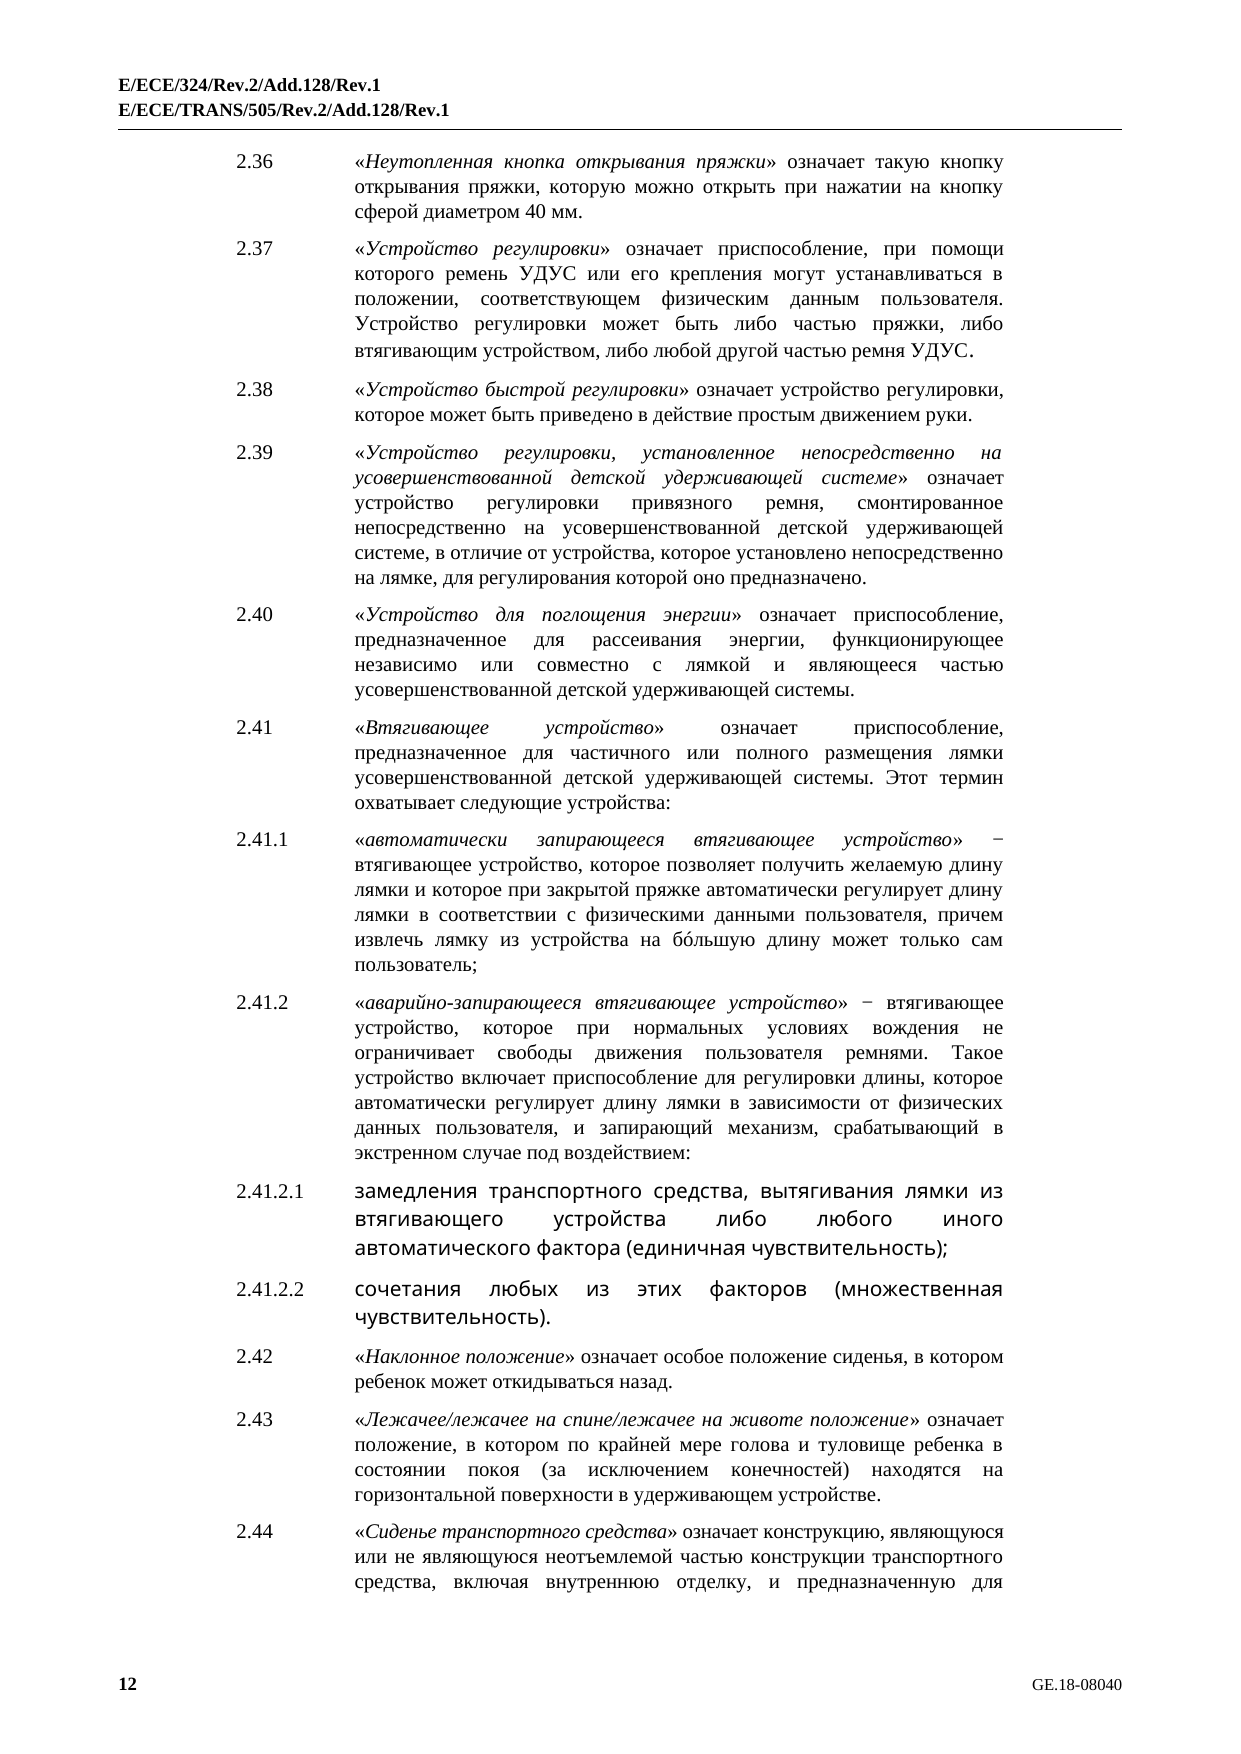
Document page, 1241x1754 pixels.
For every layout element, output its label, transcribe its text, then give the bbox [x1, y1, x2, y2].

text 2.41.2.1 замедления транспортного средства, вытягивания лямки из втягивающего устройства либо любого иного автоматического фактора (единичная чувствительность); [236, 1176, 1004, 1261]
text 2.43 «Лежачее/лежачее на спине/лежачее на животе положение» означает положение, в котором по крайней мере голова и туловище ребенка в состоянии покоя (за исключением конечностей) находятся на горизонтальной поверхности в удерживающем устройстве. [236, 1406, 1004, 1506]
text 2.42 «Наклонное положение» означает особое положение сиденья, в котором ребенок может откидываться назад. [236, 1343, 1004, 1393]
text 2.41 «Втягивающее устройство» означает приспособление, предназначенное для частичного или полного размещения лямки усовершенствованной детской удерживающей системы. Этот термин охватывает следующие устройства: [236, 714, 1004, 814]
text 2.38 «Устройство быстрой регулировки» означает устройство регулировки, которое может быть приведено в действие простым движением руки. [236, 376, 1004, 426]
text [236, 1518, 1004, 1593]
text 2.41.1 «автоматически запирающееся втягивающее устройство» − втягивающее устройство, которое позволяет получить желаемую длину лямки и которое при закрытой пряжке автоматически регулирует длину лямки в соответствии с физическими данными пользователя, причем извлечь лямку из устройства на бóльшую длину может только сам пользователь; [236, 826, 1004, 976]
text 2.41.2 «аварийно-запирающееся втягивающее устройство» − втягивающее устройство, которое при нормальных условиях вождения не ограничивает свободы движения пользователя ремнями. Такое устройство включает приспособление для регулировки длины, которое автоматически регулирует длину лямки в зависимости от физических данных пользователя, и запирающий механизм, срабатывающий в экстренном случае под воздействием: [236, 989, 1004, 1164]
text 2.36 «Неутопленная кнопка открывания пряжки» означает такую кнопку открывания пряжки, которую можно открыть при нажатии на кнопку сферой диаметром 40 мм. [236, 148, 1004, 223]
text 2.37 «Устройство регулировки» означает приспособление, при помощи которого ремень УДУС или его крепления могут устанавливаться в положении, соответствующем физическим данным пользователя. Устройство регулировки может быть либо частью пряжки, либо втягивающим устройством, либо любой другой частью ремня УДУС. [236, 235, 1004, 364]
text 2.39 «Устройство регулировки, установленное непосредственно на усовершенствованной детской удерживающей системе» означает устройство регулировки привязного ремня, смонтированное непосредственно на усовершенствованной детской удерживающей системе, в отличие от устройства, которое установлено непосредственно на лямке, для регулирования которой оно предназначено. [236, 439, 1004, 589]
text 2.40 «Устройство для поглощения энергии» означает приспособление, предназначенное для рассеивания энергии, функционирующее независимо или совместно с лямкой и являющееся частью усовершенствованной детской удерживающей системы. [236, 601, 1004, 701]
text 2.41.2.2 сочетания любых из этих факторов (множественная чувствительность). [236, 1274, 1004, 1331]
